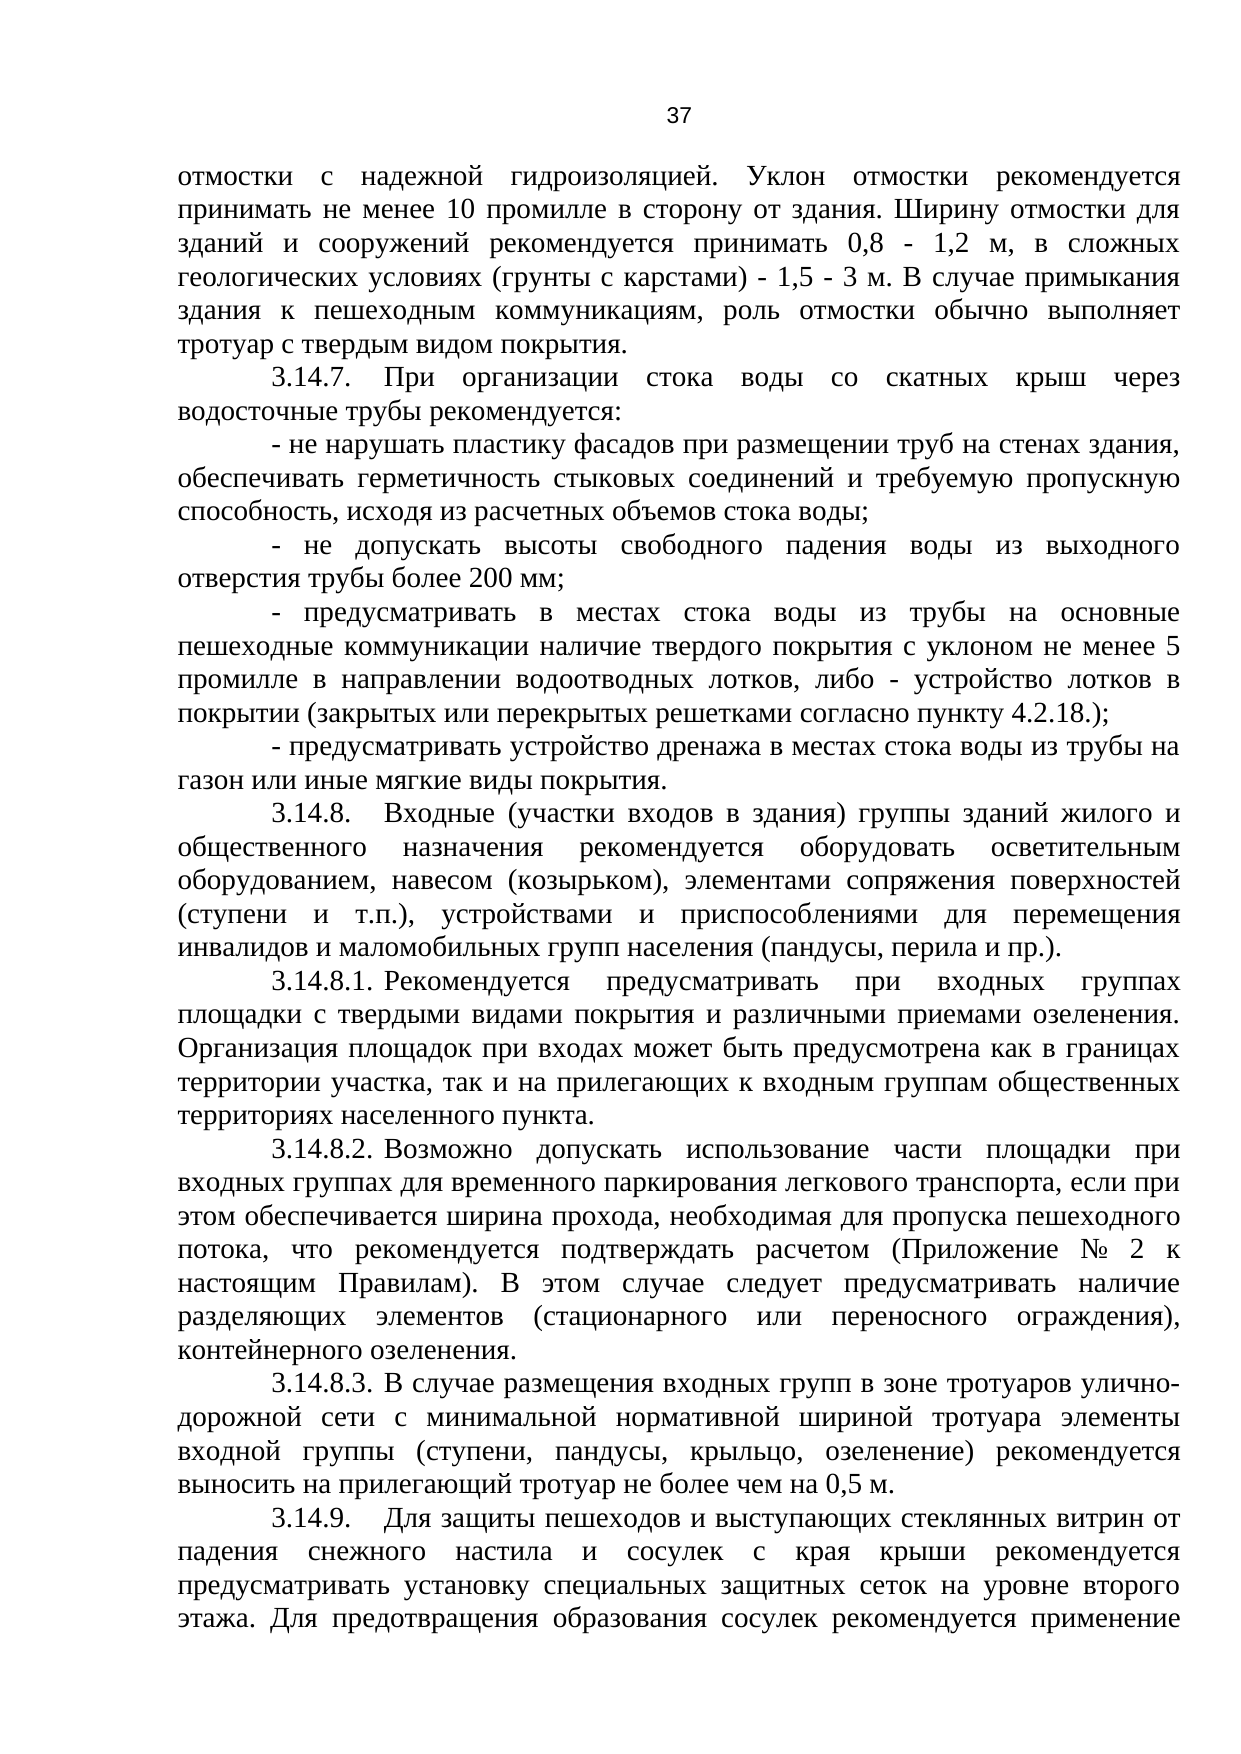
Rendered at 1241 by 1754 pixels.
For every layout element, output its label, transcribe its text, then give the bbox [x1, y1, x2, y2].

text - не нарушать пластику фасадов при размещении труб на стенах здания, обеспечивать герметичность стыковых соединений и требуемую пропускную способность, исходя из расчетных объемов стока воды; [177, 426, 1181, 527]
text - предусматривать устройство дренажа в местах стока воды из трубы на газон или иные мягкие виды покрытия. [177, 728, 1181, 795]
list Рекомендуется предусматривать при входных группах площадки с твердыми видами покрытия и различными приемами озеленения. Организация площадок при входах может быть предусмотрена как в границах территории участка, так и на прилегающих к входным группам общественных территориях населенного пункта. [177, 963, 1181, 1131]
list Возможно допускать использование части площадки при входных группах для временного паркирования легкового транспорта, если при этом обеспечивается ширина прохода, необходимая для пропуска пешеходного потока, что рекомендуется подтверждать расчетом (Приложение № 2 к настоящим Правилам). В этом случае следует предусматривать наличие разделяющих элементов (стационарного или переносного ограждения), контейнерного озеленения. [177, 1131, 1181, 1366]
list В случае размещения входных групп в зоне тротуаров улично-дорожной сети с минимальной нормативной шириной тротуара элементы входной группы (ступени, пандусы, крыльцо, озеленение) рекомендуется выносить на прилегающий тротуар не более чем на 0,5 м. [177, 1366, 1181, 1500]
text - предусматривать в местах стока воды из трубы на основные пешеходные коммуникации наличие твердого покрытия с уклоном не менее 5 промилле в направлении водоотводных лотков, либо - устройство лотков в покрытии (закрытых или перекрытых решетками согласно пункту 4.2.18.); [177, 594, 1181, 728]
text - не допускать высоты свободного падения воды из выходного отверстия трубы более 200 мм; [177, 527, 1181, 594]
list При организации стока воды со скатных крыш через водосточные трубы рекомендуется: [177, 359, 1181, 426]
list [177, 158, 1181, 359]
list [177, 1500, 1181, 1634]
list Входные (участки входов в здания) группы зданий жилого и общественного назначения рекомендуется оборудовать осветительным оборудованием, навесом (козырьком), элементами сопряжения поверхностей (ступени и т.п.), устройствами и приспособлениями для перемещения инвалидов и маломобильных групп населения (пандусы, перила и пр.). [177, 795, 1181, 963]
